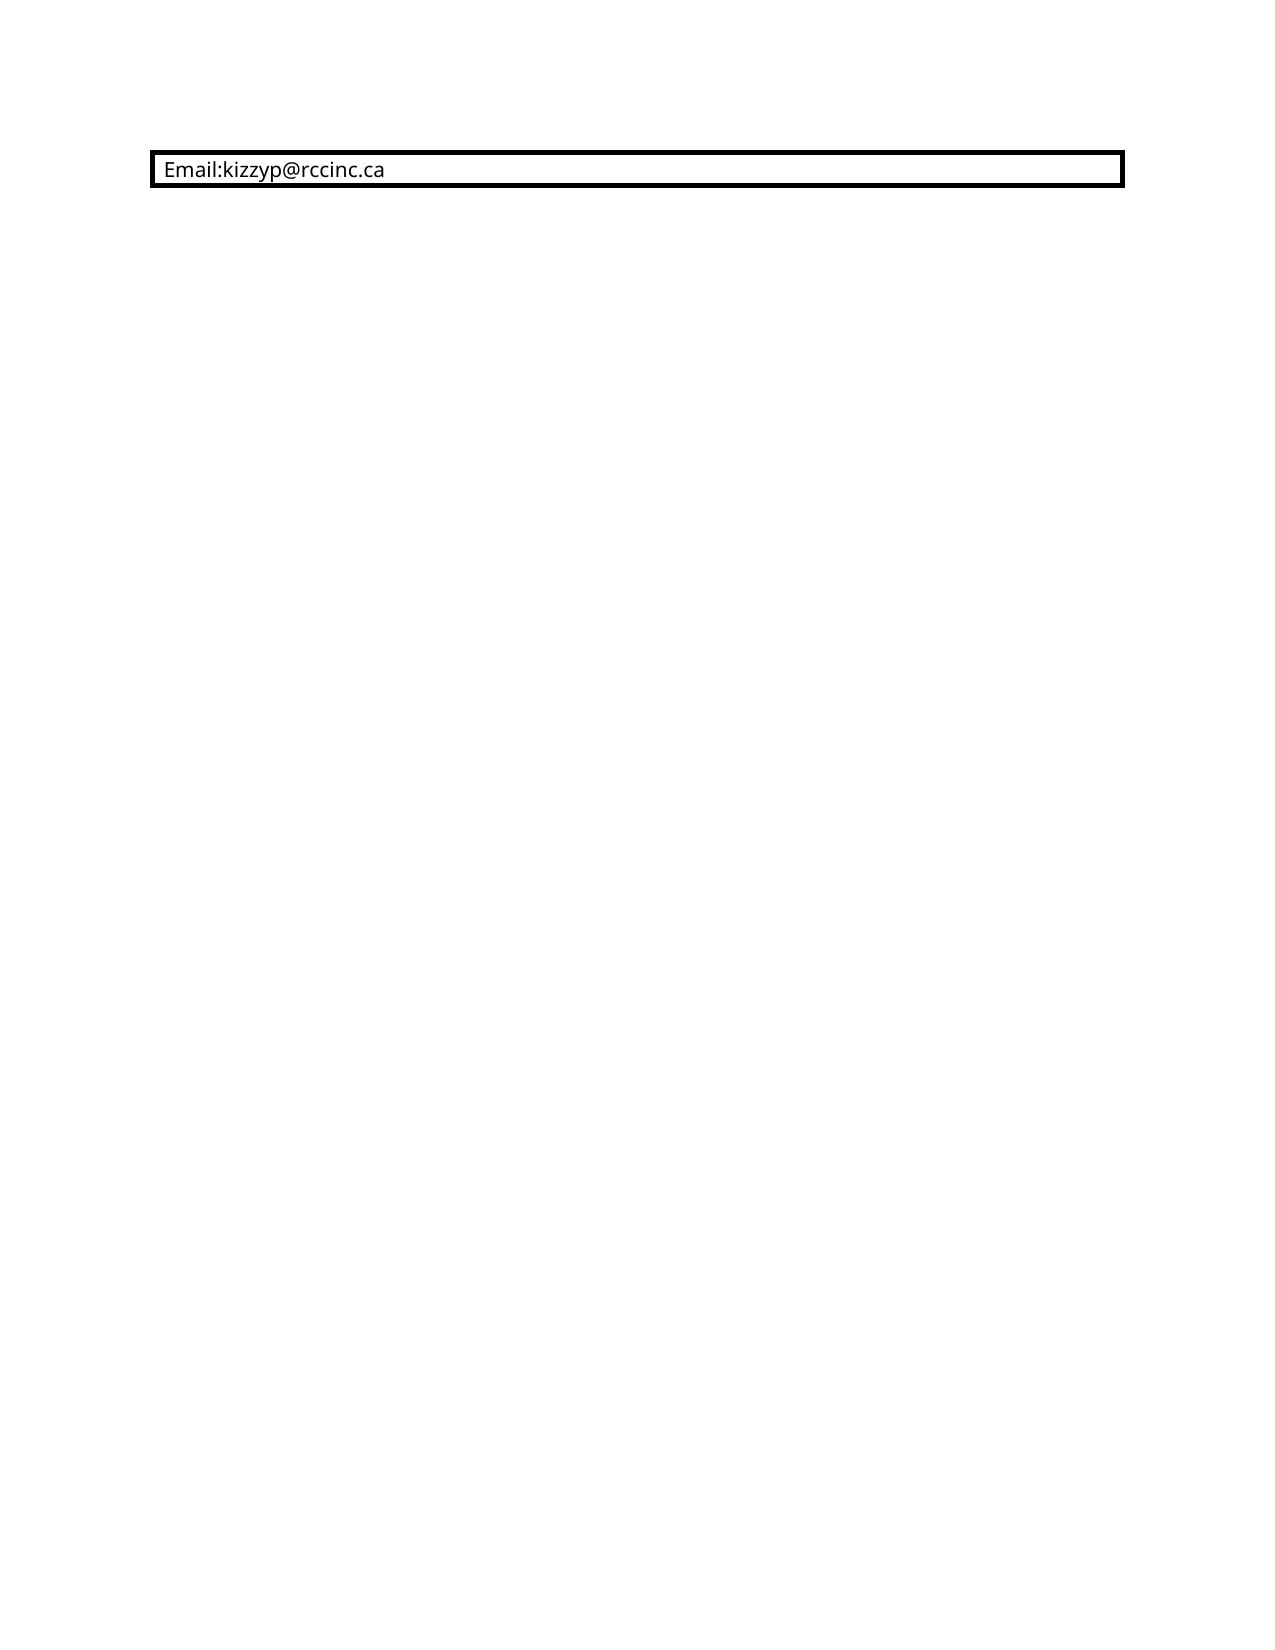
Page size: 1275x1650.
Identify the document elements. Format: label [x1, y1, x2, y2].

table_header [155, 155, 782, 183]
table_header [782, 155, 1120, 183]
